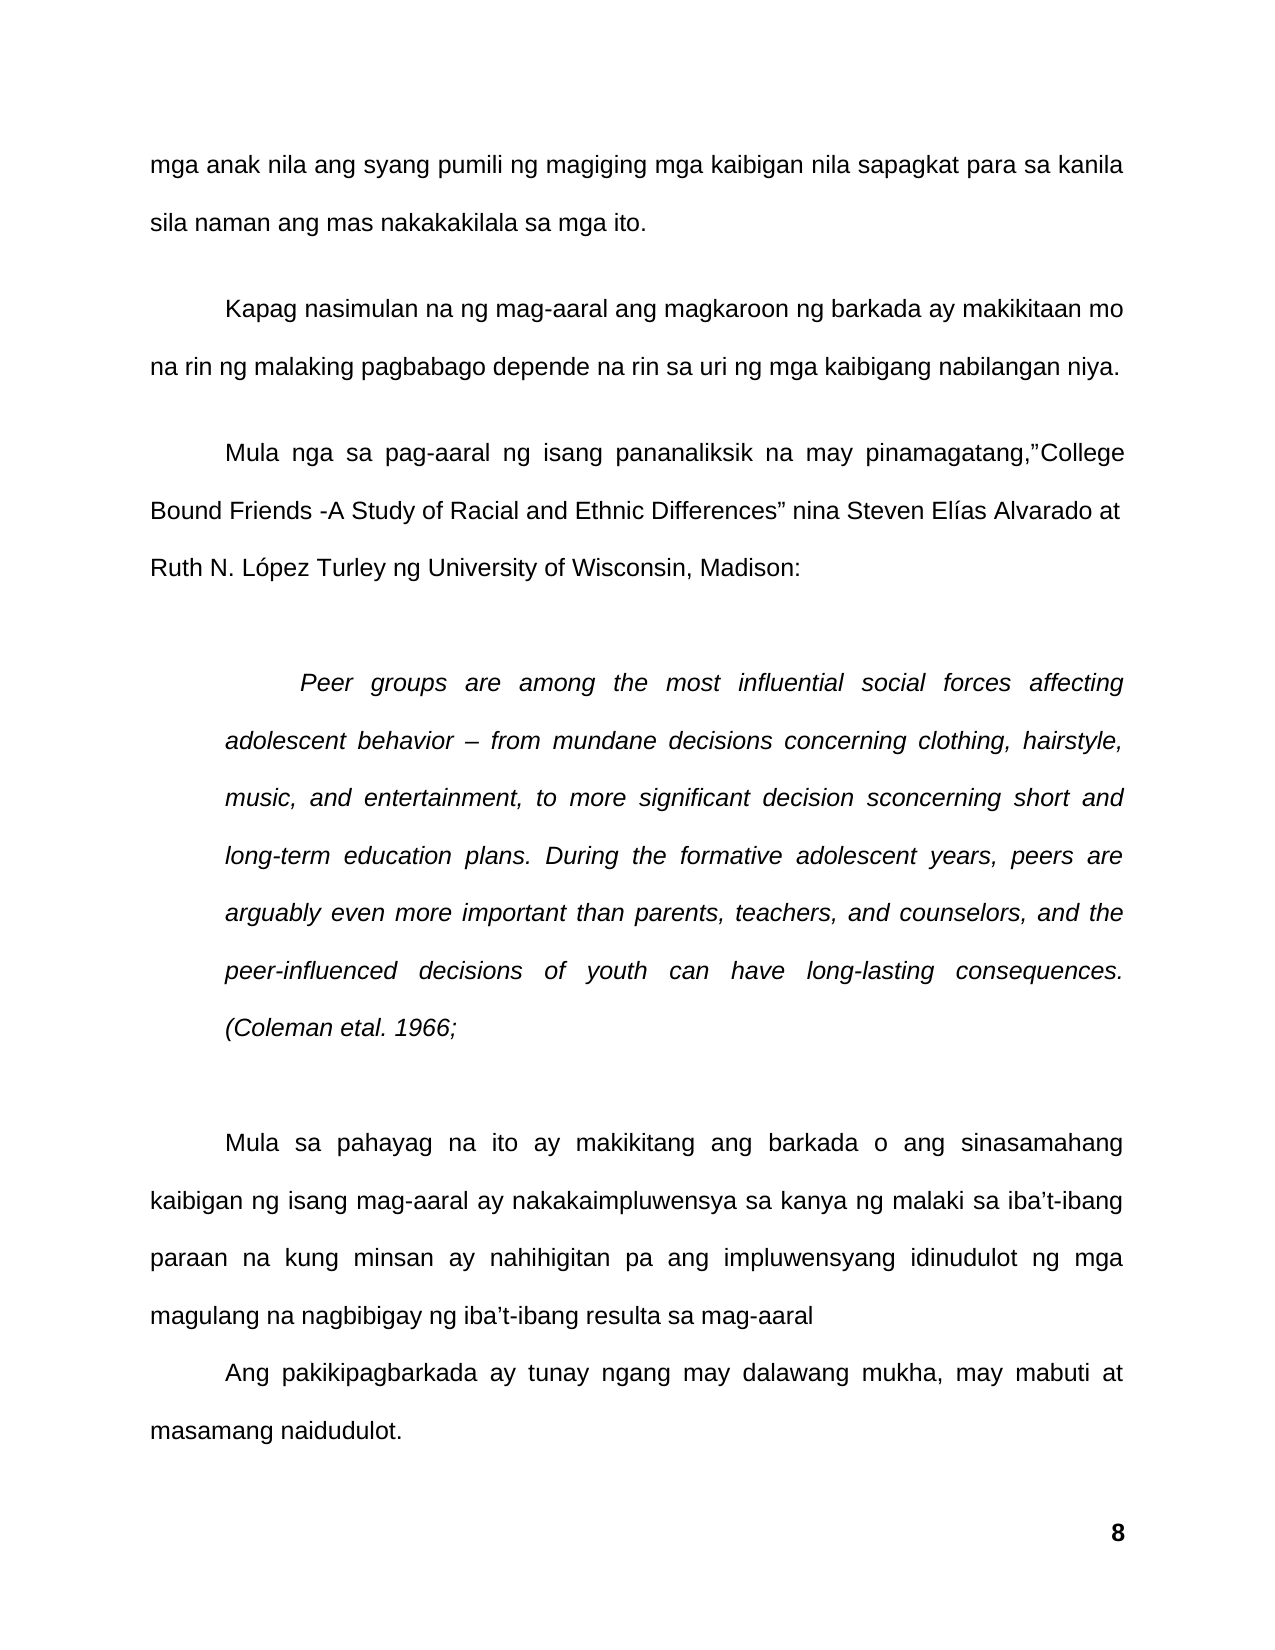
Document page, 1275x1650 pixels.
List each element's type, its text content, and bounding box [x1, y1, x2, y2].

text Kapag nasimulan na ng mag-aaral ang magkaroon ng barkada ay makikitaan mo na rin ng malaking pagbabago depende na rin sa uri ng mga kaibigang nabilangan niya. [150, 294, 1125, 380]
text Peer groups are among the most influential social forces affecting adolescent behavior – from mundane decisions concerning clothing, hairstyle, music, and entertainment, to more significant decision sconcerning short and long-term education plans. During the formative adolescent years, peers are arguably even more important than parents, teachers, and counselors, and the peer-influenced decisions of youth can have long-lasting consequences. (Coleman etal. 1966; [225, 668, 1125, 1042]
text Mula sa pahayag na ito ay makikitang ang barkada o ang sinasamahang kaibigan ng isang mag-aaral ay nakakaimpluwensya sa kanya ng malaki sa iba’t-ibang paraan na kung minsan ay nahihigitan pa ang impluwensyang idinudulot ng mga magulang na nagbibigay ng iba’t-ibang resulta sa mag-aaral [150, 1128, 1125, 1329]
text Mula nga sa pag-aaral ng isang pananaliksik na may pinamagatang,”College Bound Friends -A Study of Racial and Ethnic Differences” nina Steven Elías Alvarado at [150, 438, 1125, 524]
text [150, 150, 1125, 236]
text Ang pakikipagbarkada ay tunay ngang may dalawang mukha, may mabuti at masamang naidudulot. [150, 1358, 1125, 1444]
text Ruth N. López Turley ng University of Wisconsin, Madison: [150, 553, 1125, 582]
